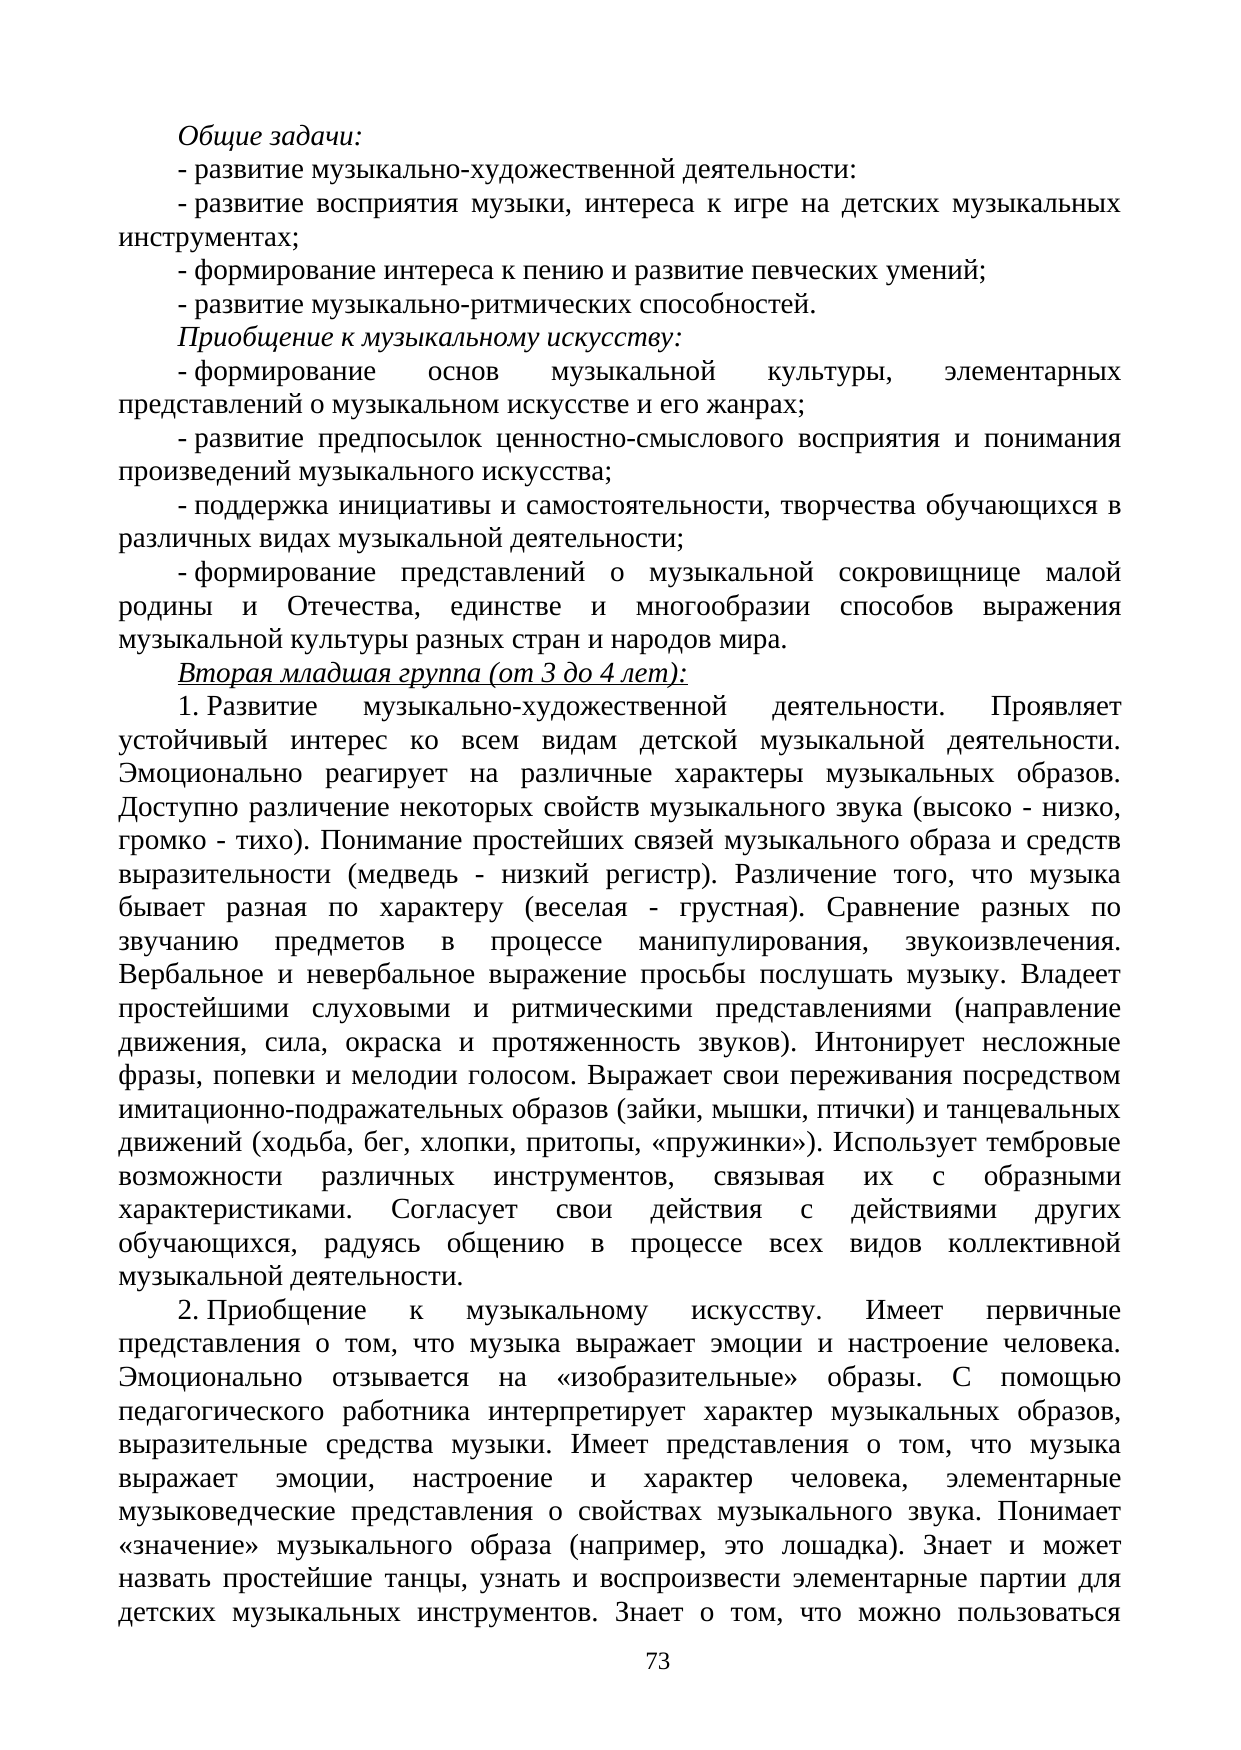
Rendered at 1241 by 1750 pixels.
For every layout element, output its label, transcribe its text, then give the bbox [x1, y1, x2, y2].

text - развитие предпосылок ценностно-смыслового восприятия и понимания произведений музыкального искусства; [118, 420, 1122, 487]
text - развитие музыкально-ритмических способностей. [118, 286, 1122, 319]
text - поддержка инициативы и самостоятельности, творчества обучающихся в различных видах музыкальной деятельности; [118, 487, 1122, 554]
text - формирование основ музыкальной культуры, элементарных представлений о музыкальном искусстве и его жанрах; [118, 353, 1122, 420]
text Вторая младшая группа (от 3 до 4 лет): [118, 655, 1122, 688]
text - развитие музыкально-художественной деятельности: [118, 152, 1122, 185]
text Общие задачи: [118, 118, 1122, 152]
text - формирование представлений о музыкальной сокровищнице малой родины и Отечества, единстве и многообразии способов выражения музыкальной культуры разных стран и народов мира. [118, 554, 1122, 655]
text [118, 1292, 1122, 1627]
text Приобщение к музыкальному искусству: [118, 319, 1122, 353]
text 1. Развитие музыкально-художественной деятельности. Проявляет устойчивый интерес ко всем видам детской музыкальной деятельности. Эмоционально реагирует на различные характеры музыкальных образов. Доступно различение некоторых свойств музыкального звука (высоко - низко, громко - тихо). Понимание простейших связей музыкального образа и средств выразительности (медведь - низкий регистр). Различение того, что музыка бывает разная по характеру (веселая - грустная). Сравнение разных по звучанию предметов в процессе манипулирования, звукоизвлечения. Вербальное и невербальное выражение просьбы послушать музыку. Владеет простейшими слуховыми и ритмическими представлениями (направление движения, сила, окраска и протяженность звуков). Интонирует несложные фразы, попевки и мелодии голосом. Выражает свои переживания посредством имитационно-подражательных образов (зайки, мышки, птички) и танцевальных движений (ходьба, бег, хлопки, притопы, «пружинки»). Использует тембровые возможности различных инструментов, связывая их с образными характеристиками. Согласует свои действия с действиями других обучающихся, радуясь общению в процессе всех видов коллективной музыкальной деятельности. [118, 688, 1122, 1292]
text - формирование интереса к пению и развитие певческих умений; [118, 252, 1122, 286]
text - развитие восприятия музыки, интереса к игре на детских музыкальных инструментах; [118, 185, 1122, 252]
